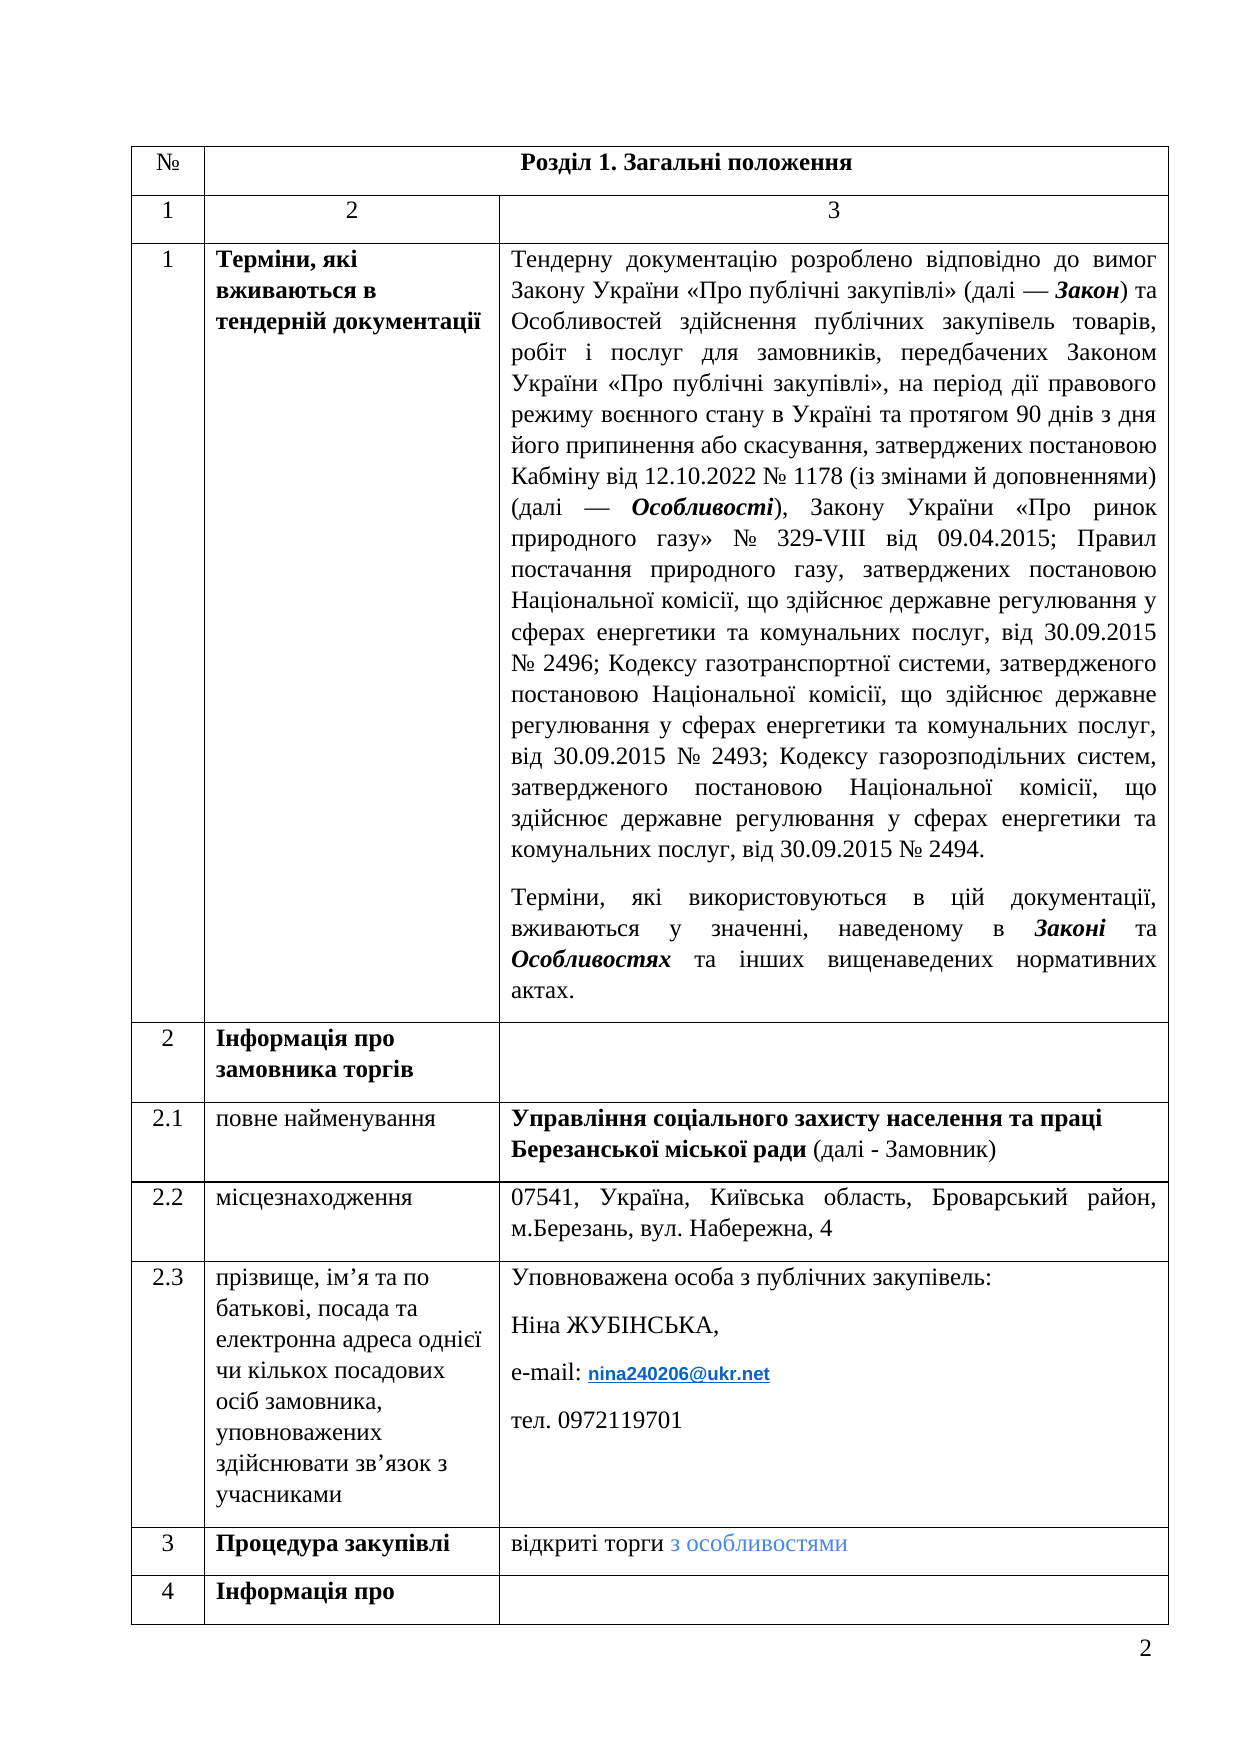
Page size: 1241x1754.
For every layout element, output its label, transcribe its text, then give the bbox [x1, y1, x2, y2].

table_header Розділ 1. Загальні положення [205, 147, 1168, 194]
table_cell Терміни, які вживаються в тендерній документації [205, 244, 499, 1022]
table_cell 2 [205, 196, 499, 243]
table_cell повне найменування [205, 1103, 499, 1181]
table_cell [500, 1023, 1168, 1102]
table_cell 2.1 [132, 1103, 204, 1181]
table_cell Процедура закупівлі [205, 1528, 499, 1575]
table_cell 1 [132, 196, 204, 243]
table_cell прізвище, ім’я та по батькові, посада та електронна адреса однієї чи кількох посадових осіб замовника, уповноважених здійснювати зв’язок з учасниками [205, 1262, 499, 1527]
table_cell місцезнаходження [205, 1183, 499, 1261]
table_cell 07541, Україна, Київська область, Броварський район, м.Березань, вул. Набережна, 4 [500, 1183, 1168, 1261]
table_cell Інформація про замовника торгів [205, 1023, 499, 1102]
table_cell 2.2 [132, 1183, 204, 1261]
table_cell [500, 1576, 1168, 1624]
table_cell Тендерну документацію розроблено відповідно до вимог Закону України «Про публічні закупівлі» (далі — Закон) та Особливостей здійснення публічних закупівель товарів, робіт і послуг для замовників, передбачених Законом України «Про публічні закупівлі», на період дії правового режиму воєнного стану в Україні та протягом 90 днів з дня його припинення або скасування, затверджених постановою Кабміну від 12.10.2022 № 1178 (із змінами й доповненнями) (далі — Особливості), Закону України «Про ринок природного газу» № 329-VIII від 09.04.2015; Правил постачання природного газу, затверджених постановою Національної комісії, що здійснює державне регулювання у сферах енергетики та комунальних послуг, від 30.09.2015 № 2496; Кодексу газотранспортної системи, затвердженого постановою Національної комісії, що здійснює державне регулювання у сферах енергетики та комунальних послуг, від 30.09.2015 № 2493; Кодексу газорозподільних систем, затвердженого постановою Національної комісії, що здійснює державне регулювання у сферах енергетики та комунальних послуг, від 30.09.2015 № 2494. Терміни, які використовуються в цій документації, вживаються у значенні, наведеному в Законі та Особливостях та інших вищенаведених нормативних актах. [500, 244, 1168, 1022]
table_cell відкриті торги з особливостями [500, 1528, 1168, 1575]
table_header № [132, 147, 204, 194]
table_cell 4 [132, 1576, 204, 1624]
table_cell 3 [500, 196, 1168, 243]
table_cell 3 [132, 1528, 204, 1575]
table_cell Управління соціального захисту населення та праці Березанської міської ради (далі - Замовник) [500, 1103, 1168, 1181]
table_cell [205, 1576, 499, 1624]
table_cell 2.3 [132, 1262, 204, 1527]
table_cell 1 [132, 244, 204, 1022]
table_cell Уповноважена особа з публічних закупівель: Ніна ЖУБІНСЬКА, e-mail: nina240206@ukr.net тел. 0972119701 [500, 1262, 1168, 1527]
table_cell 2 [132, 1023, 204, 1102]
